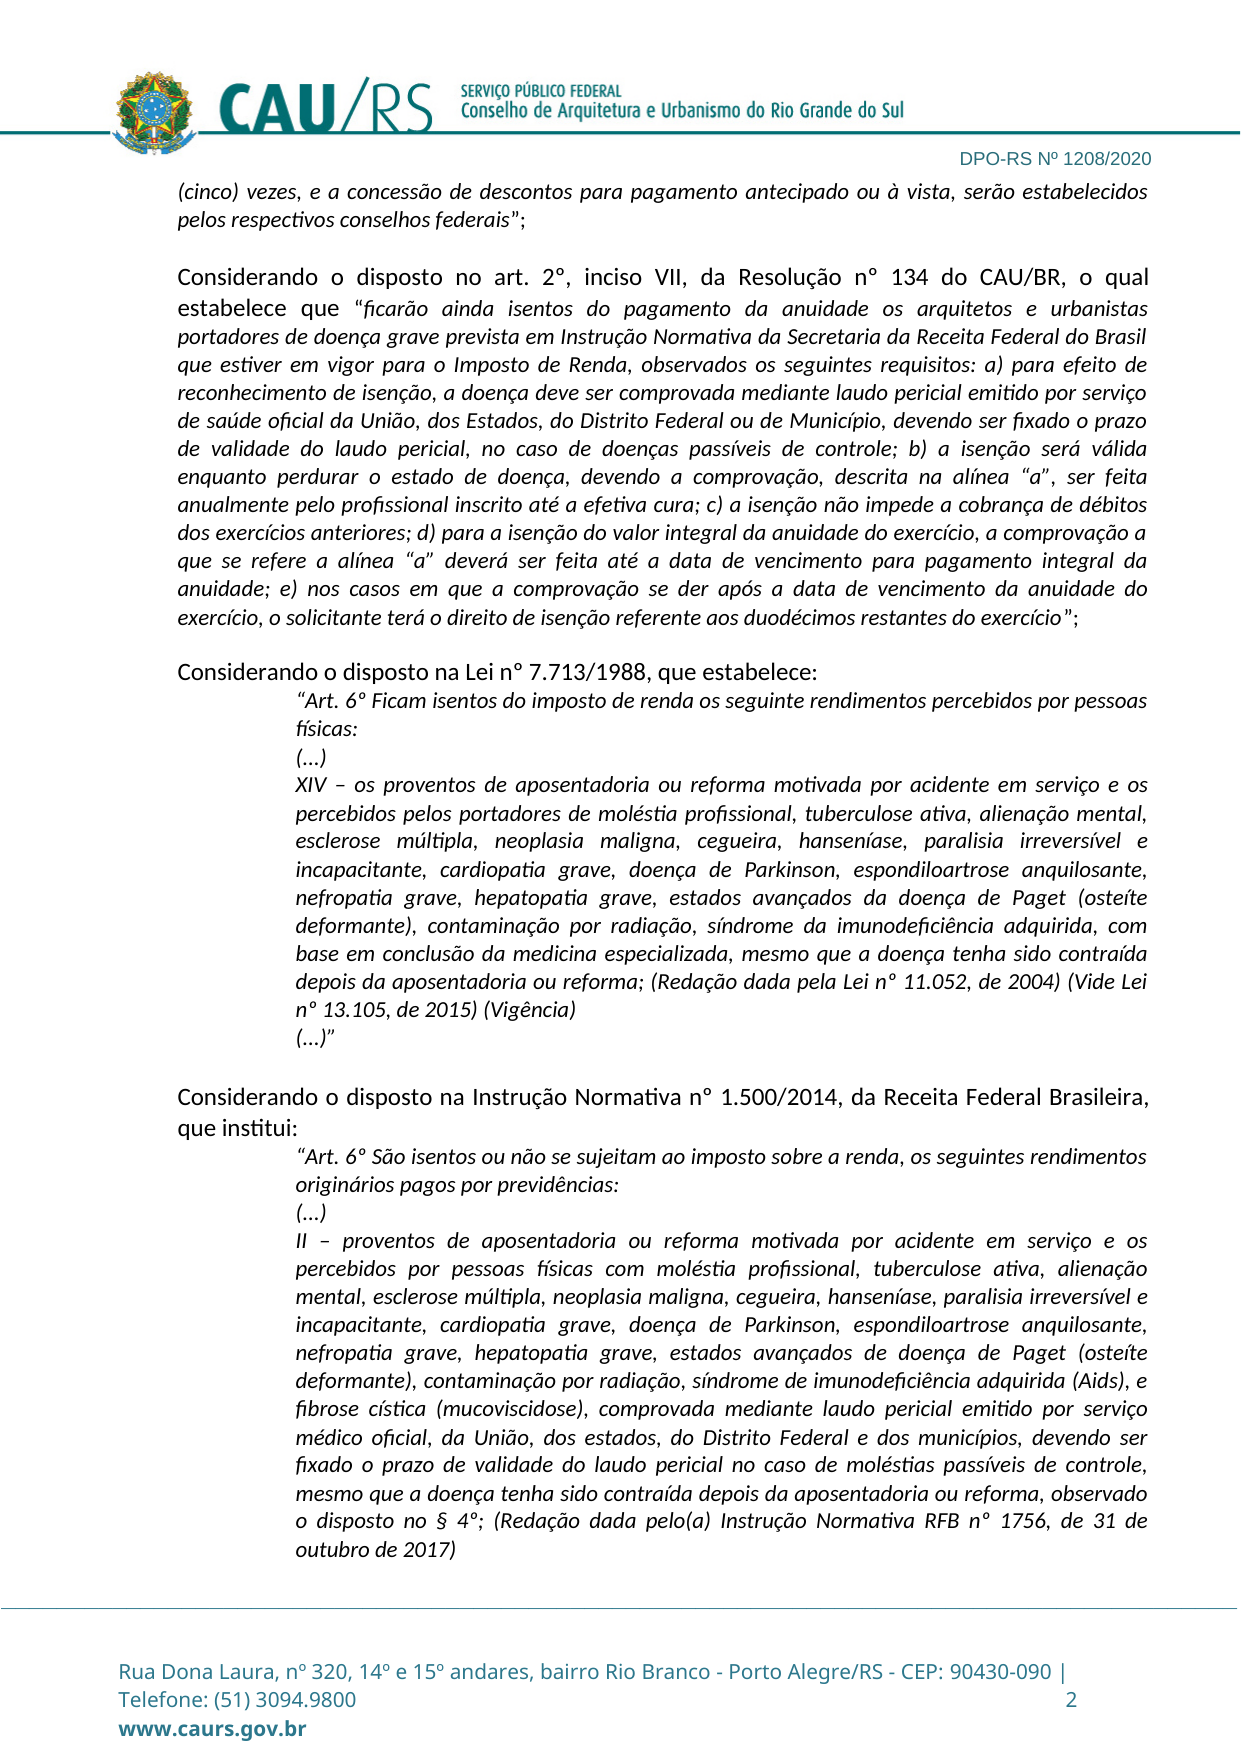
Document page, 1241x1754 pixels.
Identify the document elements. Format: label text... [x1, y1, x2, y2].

text “Art. 6º Ficam isentos do imposto de renda os seguinte rendimentos percebidos por pessoas físicas: [295, 687, 1152, 743]
text (...) [295, 743, 1152, 771]
text Considerando o disposto no art. 2º, inciso VII, da Resolução nº 134 do CAU/BR, o qual estabelece que “ficarão ainda isentos do pagamento da anuidade os arquitetos e urbanistas portadores de doença grave prevista em Instrução Normativa da Secretaria da Receita Federal do Brasil que estiver em vigor para o Imposto de Renda, observados os seguintes requisitos: a) para efeito de reconhecimento de isenção, a doença deve ser comprovada mediante laudo pericial emitido por serviço de saúde oficial da União, dos Estados, do Distrito Federal ou de Município, devendo ser fixado o prazo de validade do laudo pericial, no caso de doenças passíveis de controle; b) a isenção será válida enquanto perdurar o estado de doença, devendo a comprovação, descrita na alínea “a”, ser feita anualmente pelo profissional inscrito até a efetiva cura; c) a isenção não impede a cobrança de débitos dos exercícios anteriores; d) para a isenção do valor integral da anuidade do exercício, a comprovação a que se refere a alínea “a” deverá ser feita até a data de vencimento para pagamento integral da anuidade; e) nos casos em que a comprovação se der após a data de vencimento da anuidade do exercício, o solicitante terá o direito de isenção referente aos duodécimos restantes do exercício”; [177, 261, 1152, 631]
text “Art. 6º São isentos ou não se sujeitam ao imposto sobre a renda, os seguintes rendimentos originários pagos por previdências: [295, 1142, 1152, 1198]
text Considerando o disposto na Instrução Normativa nº 1.500/2014, da Receita Federal Brasileira, que institui: [177, 1081, 1152, 1142]
text (...) [295, 1198, 1152, 1226]
text II – proventos de aposentadoria ou reforma motivada por acidente em serviço e os percebidos por pessoas físicas com moléstia profissional, tuberculose ativa, alienação mental, esclerose múltipla, neoplasia maligna, cegueira, hanseníase, paralisia irreversível e incapacitante, cardiopatia grave, doença de Parkinson, espondiloartrose anquilosante, nefropatia grave, hepatopatia grave, estados avançados de doença de Paget (osteíte deformante), contaminação por radiação, síndrome de imunodeficiência adquirida (Aids), e fibrose cística (mucoviscidose), comprovada mediante laudo pericial emitido por serviço médico oficial, da União, dos estados, do Distrito Federal e dos municípios, devendo ser fixado o prazo de validade do laudo pericial no caso de moléstias passíveis de controle, mesmo que a doença tenha sido contraída depois da aposentadoria ou reforma, observado o disposto no § 4º; (Redação dada pelo(a) Instrução Normativa RFB nº 1756, de 31 de outubro de 2017) [295, 1226, 1152, 1563]
text Considerando o disposto na Lei nº 7.713/1988, que estabelece: [177, 656, 1152, 687]
text (...)” [295, 1023, 1152, 1051]
picture [0, 5, 1241, 166]
text XIV – os proventos de aposentadoria ou reforma motivada por acidente em serviço e os percebidos pelos portadores de moléstia profissional, tuberculose ativa, alienação mental, esclerose múltipla, neoplasia maligna, cegueira, hanseníase, paralisia irreversível e incapacitante, cardiopatia grave, doença de Parkinson, espondiloartrose anquilosante, nefropatia grave, hepatopatia grave, estados avançados da doença de Paget (osteíte deformante), contaminação por radiação, síndrome da imunodeficiência adquirida, com base em conclusão da medicina especializada, mesmo que a doença tenha sido contraída depois da aposentadoria ou reforma; (Redação dada pela Lei nº 11.052, de 2004) (Vide Lei nº 13.105, de 2015) (Vigência) [295, 771, 1152, 1023]
